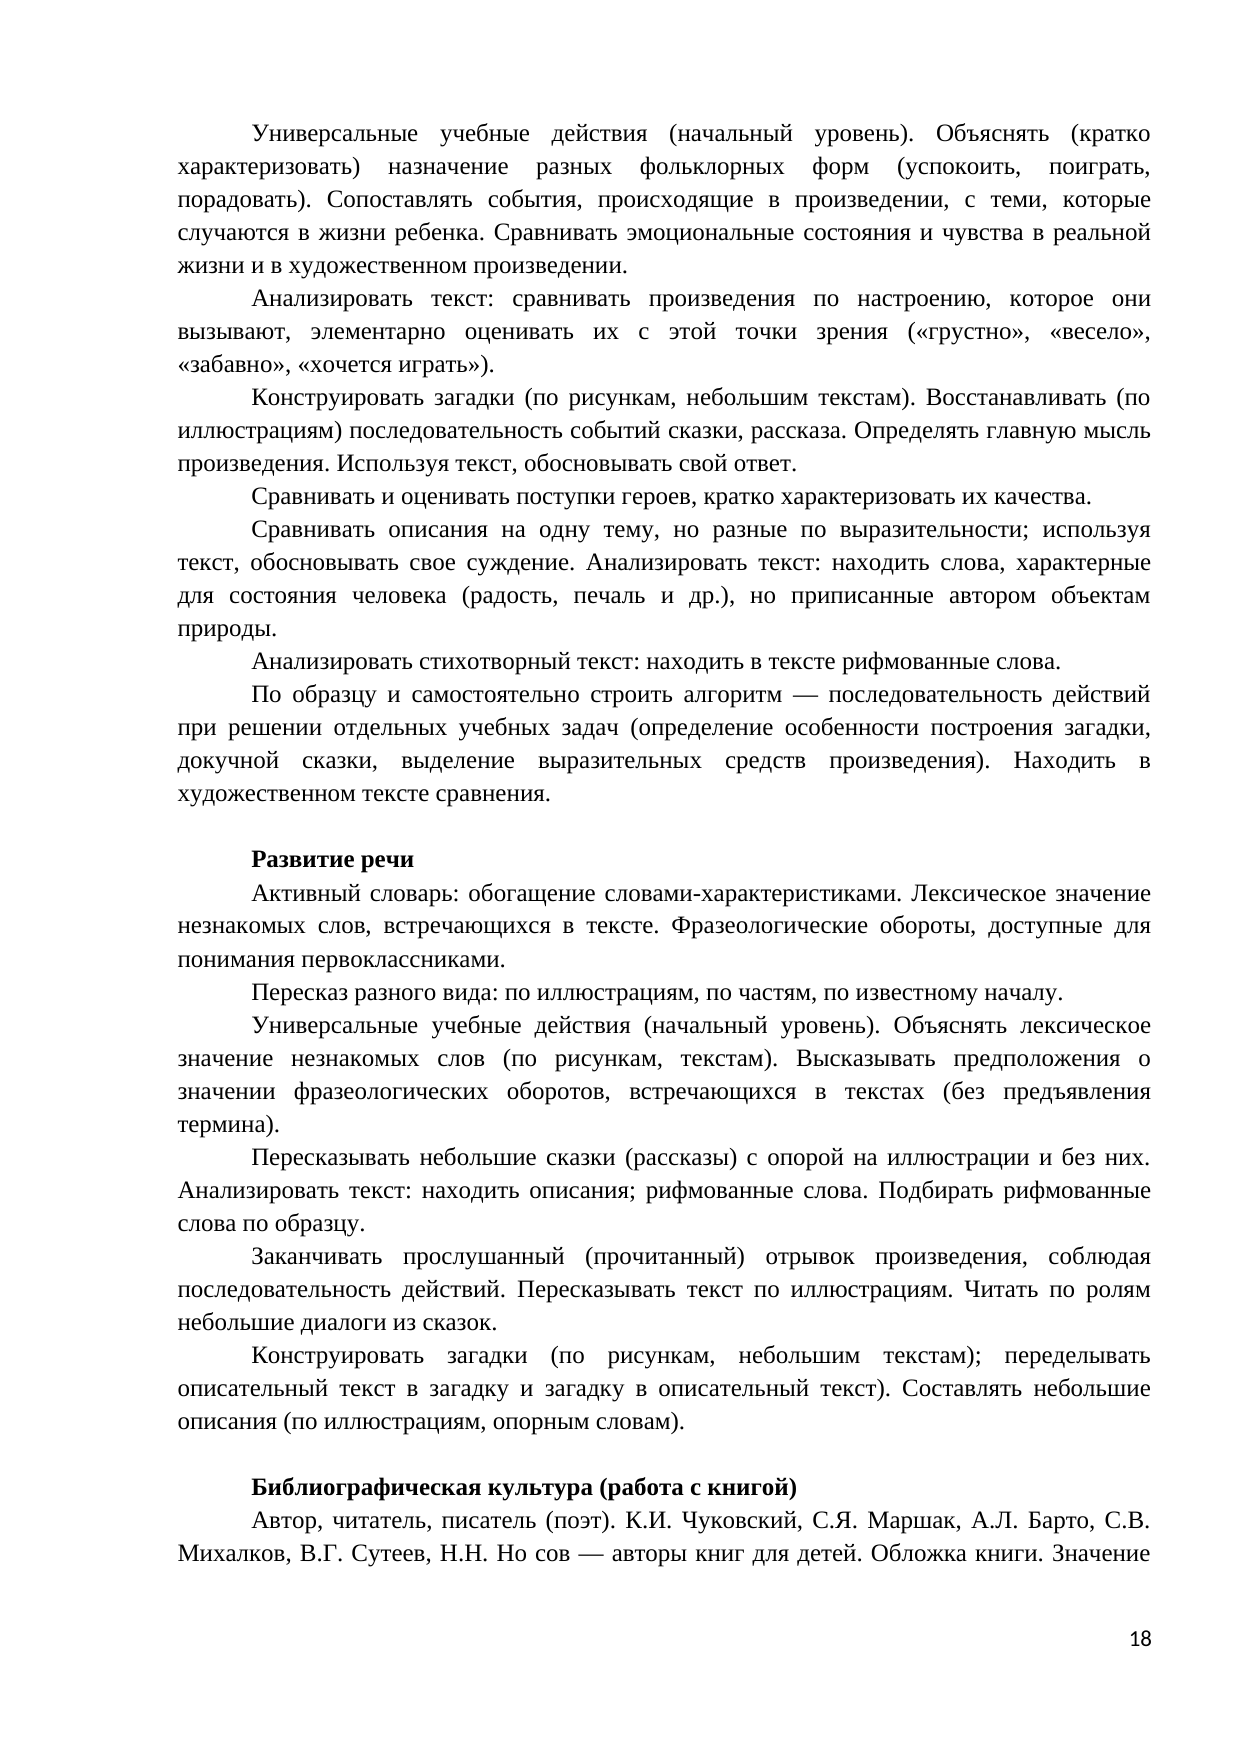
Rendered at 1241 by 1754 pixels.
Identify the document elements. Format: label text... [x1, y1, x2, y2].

text Универсальные учебные действия (начальный уровень). Объяснять лексическое значение незнакомых слов (по рисункам, текстам). Высказывать предположения о значении фразеологических оборотов, встречающихся в текстах (без предъявления термина). [177, 1010, 1152, 1137]
text Сравнивать описания на одну тему, но разные по выразительности; используя текст, обосновывать свое суждение. Анализировать текст: находить слова, характерные для состояния человека (радость, печаль и др.), но приписанные автором объектам природы. [177, 514, 1152, 642]
text Заканчивать прослушанный (прочитанный) отрывок произведения, соблюдая последовательность действий. Пересказывать текст по иллюстрациям. Читать по ролям небольшие диалоги из сказок. [177, 1241, 1152, 1336]
text Анализировать текст: сравнивать произведения по настроению, которое они вызывают, элементарно оценивать их с этой точки зрения («грустно», «весело», «забавно», «хочется играть»). [177, 283, 1152, 378]
text Пересказ разного вида: по иллюстрациям, по частям, по известному началу. [177, 977, 1152, 1005]
text Конструировать загадки (по рисункам, небольшим текстам). Восстанавливать (по иллюстрациям) последовательность событий сказки, рассказа. Определять главную мысль произведения. Используя текст, обосновывать свой ответ. [177, 382, 1152, 477]
text Активный словарь: обогащение словами-характеристиками. Лексическое значение незнакомых слов, встречающихся в тексте. Фразеологические обороты, доступные для понимания первоклассниками. [177, 878, 1152, 972]
text Развитие речи [177, 844, 1152, 873]
text Пересказывать небольшие сказки (рассказы) с опорой на иллюстрации и без них. Анализировать текст: находить описания; рифмованные слова. Подбирать рифмованные слова по образцу. [177, 1142, 1152, 1237]
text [177, 1505, 1152, 1567]
text Библиографическая культура (работа с книгой) [177, 1472, 1152, 1501]
text По образцу и самостоятельно строить алгоритм — последовательность действий при решении отдельных учебных задач (определение особенности построения загадки, докучной сказки, выделение выразительных средств произведения). Находить в художественном тексте сравнения. [177, 679, 1152, 807]
text Универсальные учебные действия (начальный уровень). Объяснять (кратко характеризовать) назначение разных фольклорных форм (успокоить, поиграть, порадовать). Сопоставлять события, происходящие в произведении, с теми, которые случаются в жизни ребенка. Сравнивать эмоциональные состояния и чувства в реальной жизни и в художественном произведении. [177, 118, 1152, 279]
text Анализировать стихотворный текст: находить в тексте рифмованные слова. [177, 646, 1152, 675]
text Сравнивать и оценивать поступки героев, кратко характеризовать их качества. [177, 481, 1152, 510]
text Конструировать загадки (по рисункам, небольшим текстам); переделывать описательный текст в загадку и загадку в описательный текст). Составлять небольшие описания (по иллюстрациям, опорным словам). [177, 1340, 1152, 1435]
